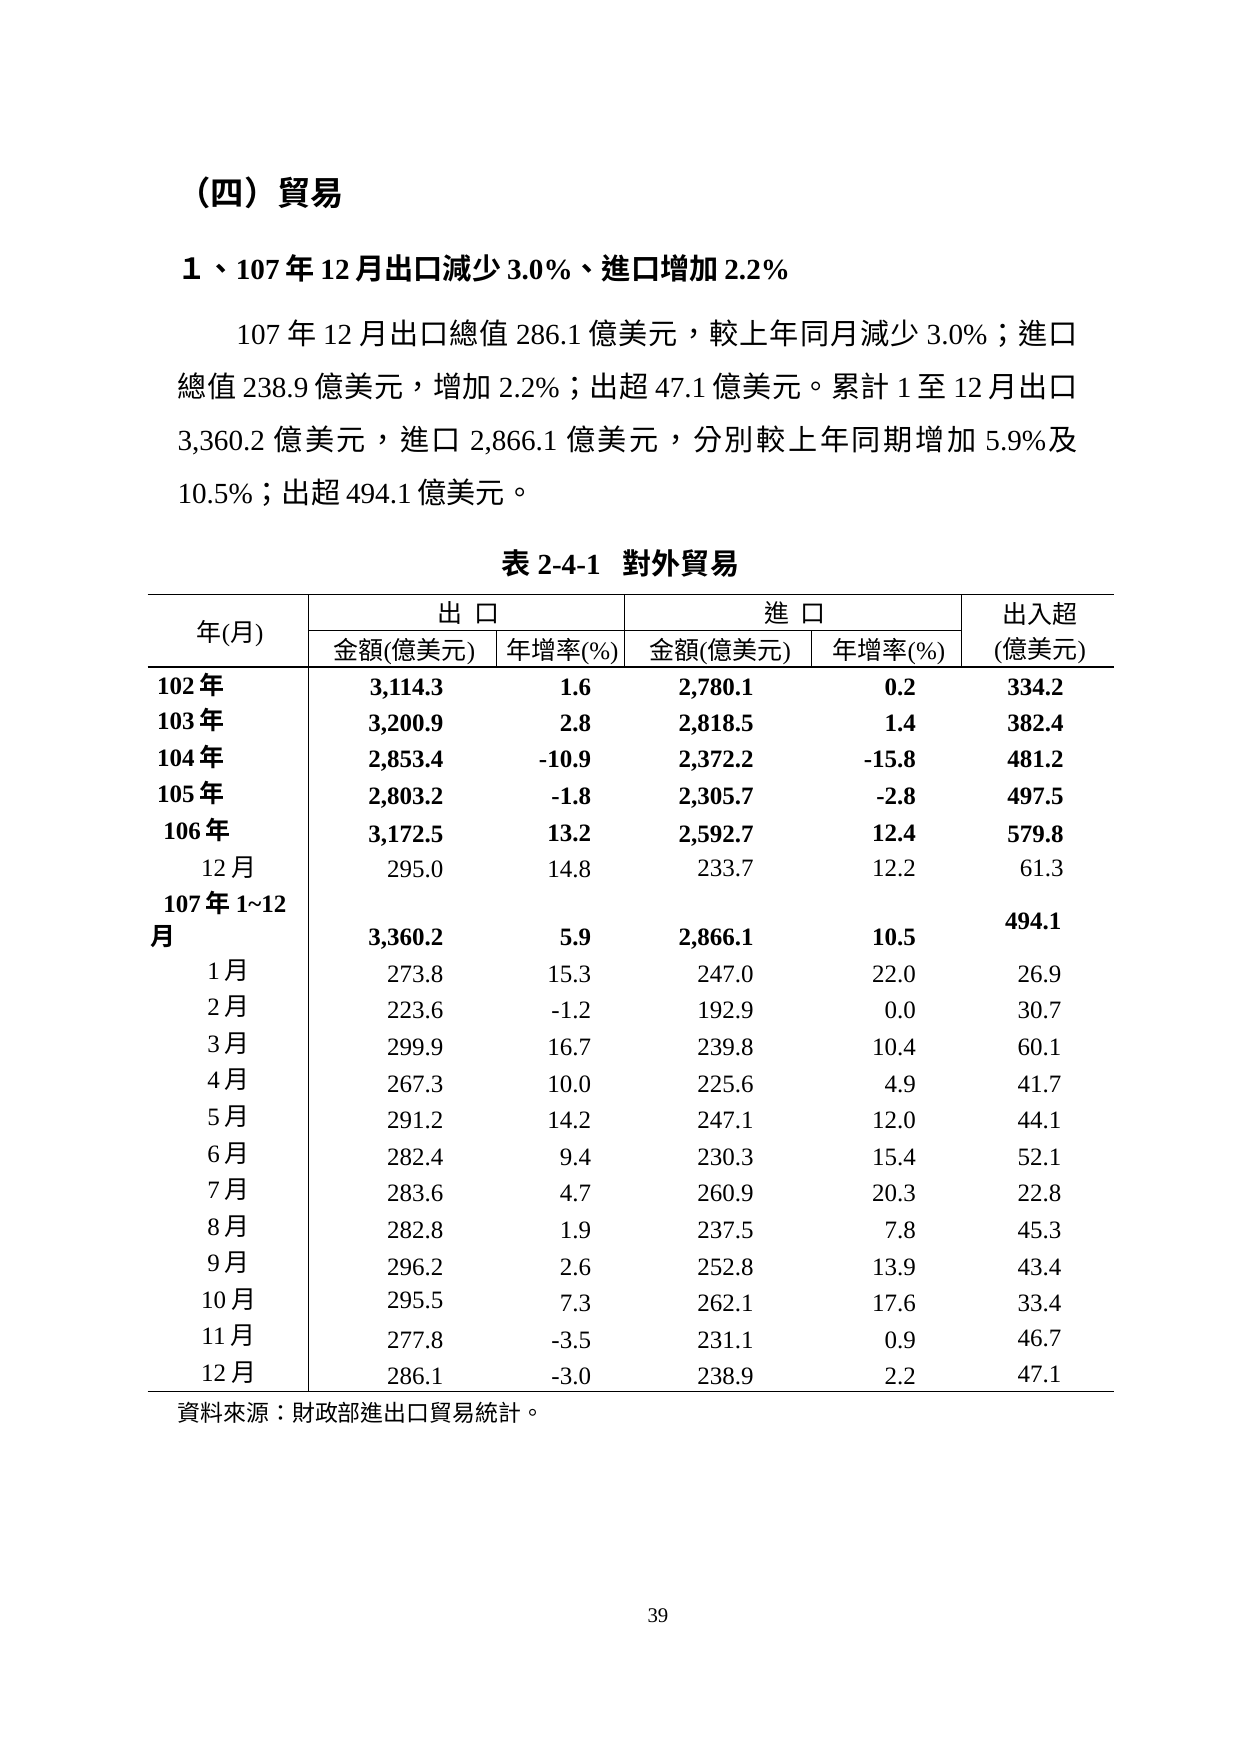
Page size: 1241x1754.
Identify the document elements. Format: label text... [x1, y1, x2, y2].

text 資料來源：財政部進出口貿易統計。 [177, 1392, 1063, 1430]
text （四）貿易 [177, 166, 1069, 215]
text 表 2-4-1 對外貿易 [177, 541, 1063, 583]
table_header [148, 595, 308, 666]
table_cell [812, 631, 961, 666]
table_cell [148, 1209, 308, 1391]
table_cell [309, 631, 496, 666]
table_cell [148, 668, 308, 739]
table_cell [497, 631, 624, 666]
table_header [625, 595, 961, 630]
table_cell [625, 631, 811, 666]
text 107年12月出口總值286.1億美元，較上年同月減少3.0%；進口總值238.9億美元，增加2.2%；出超47.1億美元。累計1至12月出口3,360.2億美元，進口2,866.1億美元，分別較上年同期增加5.9%及10.5%；出超494.1億美元。 [177, 311, 1078, 511]
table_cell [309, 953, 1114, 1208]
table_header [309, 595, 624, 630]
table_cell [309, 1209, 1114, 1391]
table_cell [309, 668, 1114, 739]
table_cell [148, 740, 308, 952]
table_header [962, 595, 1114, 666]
text １、107年12月出口減少3.0%、進口增加2.2% [177, 245, 1063, 288]
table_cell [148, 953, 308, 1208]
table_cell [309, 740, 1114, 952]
